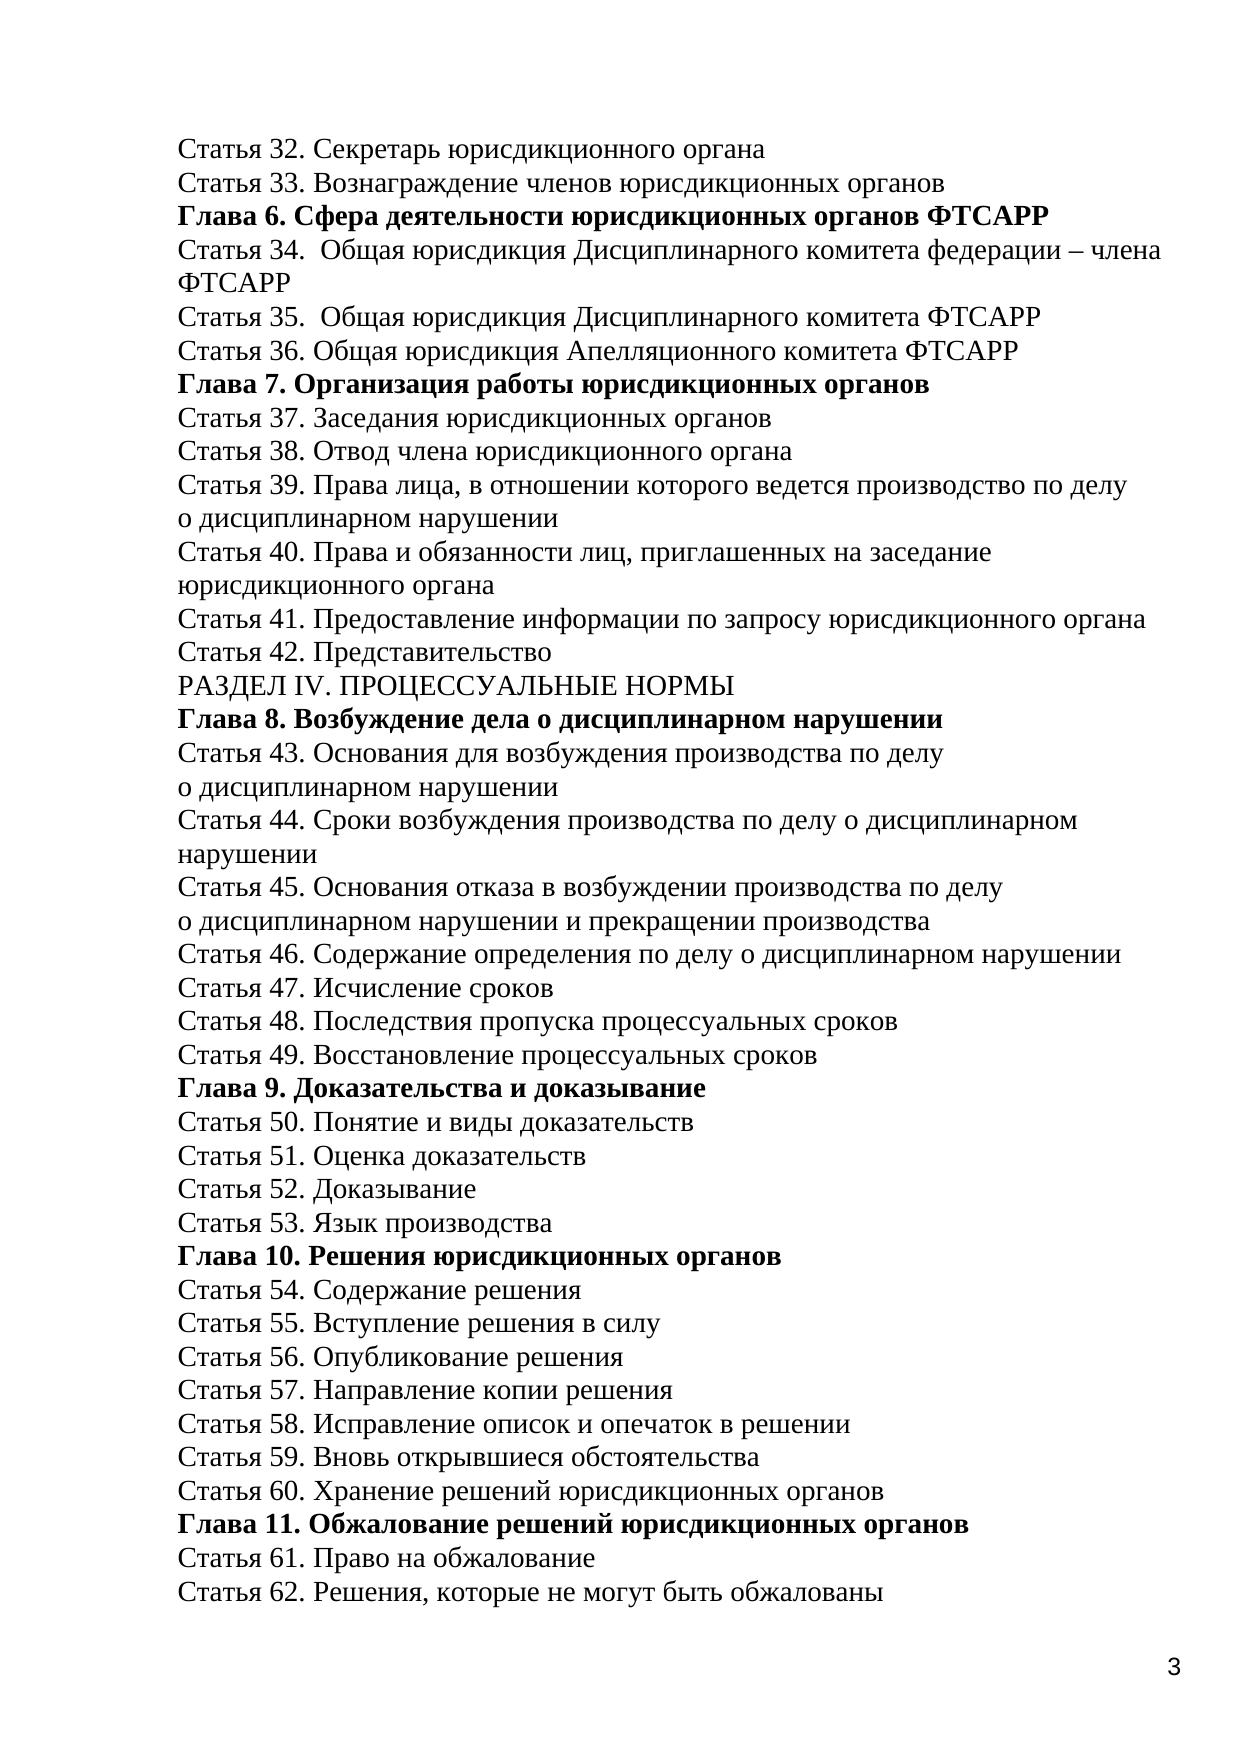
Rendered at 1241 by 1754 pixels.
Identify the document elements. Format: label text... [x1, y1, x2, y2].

text Статья 55. Вступление решения в силу [177, 1305, 1181, 1339]
text Статья 38. Отвод члена юрисдикционного органа [177, 433, 1181, 467]
text Статья 33. Вознаграждение членов юрисдикционных органов [177, 165, 1181, 198]
text Статья 53. Язык производства [177, 1205, 1181, 1238]
text Статья 60. Хранение решений юрисдикционных органов [177, 1473, 1181, 1507]
text Статья 39. Права лица, в отношении которого ведется производство по делу о дисциплинарном нарушении [177, 467, 1181, 534]
text Глава 11. Обжалование решений юрисдикционных органов [177, 1507, 1181, 1540]
text Статья 34. Общая юрисдикция Дисциплинарного комитета федерации – члена ФТСАРР [177, 232, 1181, 299]
text Статья 49. Восстановление процессуальных сроков [177, 1037, 1181, 1071]
text Статья 42. Представительство [177, 634, 1181, 668]
text Статья 61. Право на обжалование [177, 1540, 1181, 1574]
text Глава 7. Организация работы юрисдикционных органов [177, 366, 1181, 400]
text Статья 59. Вновь открывшиеся обстоятельства [177, 1439, 1181, 1473]
text Статья 56. Опубликование решения [177, 1339, 1181, 1372]
text Статья 32. Секретарь юрисдикционного органа [177, 131, 1181, 165]
text Глава 10. Решения юрисдикционных органов [177, 1238, 1181, 1272]
text Статья 52. Доказывание [177, 1171, 1181, 1205]
text Статья 62. Решения, которые не могут быть обжалованы [177, 1574, 1181, 1607]
text Статья 50. Понятие и виды доказательств [177, 1104, 1181, 1138]
text Статья 48. Последствия пропуска процессуальных сроков [177, 1003, 1181, 1037]
text Статья 35. Общая юрисдикция Дисциплинарного комитета ФТСАРР [177, 299, 1181, 333]
text Глава 8. Возбуждение дела о дисциплинарном нарушении [177, 702, 1181, 735]
text Статья 41. Предоставление информации по запросу юрисдикционного органа [177, 601, 1181, 634]
text Статья 54. Содержание решения [177, 1272, 1181, 1305]
text Статья 40. Права и обязанности лиц, приглашенных на заседание юрисдикционного органа [177, 534, 1181, 601]
text Глава 6. Сфера деятельности юрисдикционных органов ФТСАРР [177, 198, 1181, 232]
text Статья 45. Основания отказа в возбуждении производства по делу о дисциплинарном нарушении и прекращении производства [177, 869, 1181, 936]
text Статья 46. Содержание определения по делу о дисциплинарном нарушении [177, 936, 1181, 970]
text Статья 47. Исчисление сроков [177, 970, 1181, 1003]
text РАЗДЕЛ IV. ПРОЦЕССУАЛЬНЫЕ НОРМЫ [177, 668, 1181, 702]
text Статья 36. Общая юрисдикция Апелляционного комитета ФТСАРР [177, 333, 1181, 366]
text Статья 43. Основания для возбуждения производства по делу о дисциплинарном нарушении [177, 735, 1181, 802]
text Глава 9. Доказательства и доказывание [177, 1071, 1181, 1104]
text Статья 37. Заседания юрисдикционных органов [177, 400, 1181, 433]
text Статья 58. Исправление описок и опечаток в решении [177, 1406, 1181, 1439]
text Статья 44. Сроки возбуждения производства по делу о дисциплинарном нарушении [177, 802, 1181, 869]
text Статья 57. Направление копии решения [177, 1372, 1181, 1406]
text Статья 51. Оценка доказательств [177, 1138, 1181, 1171]
